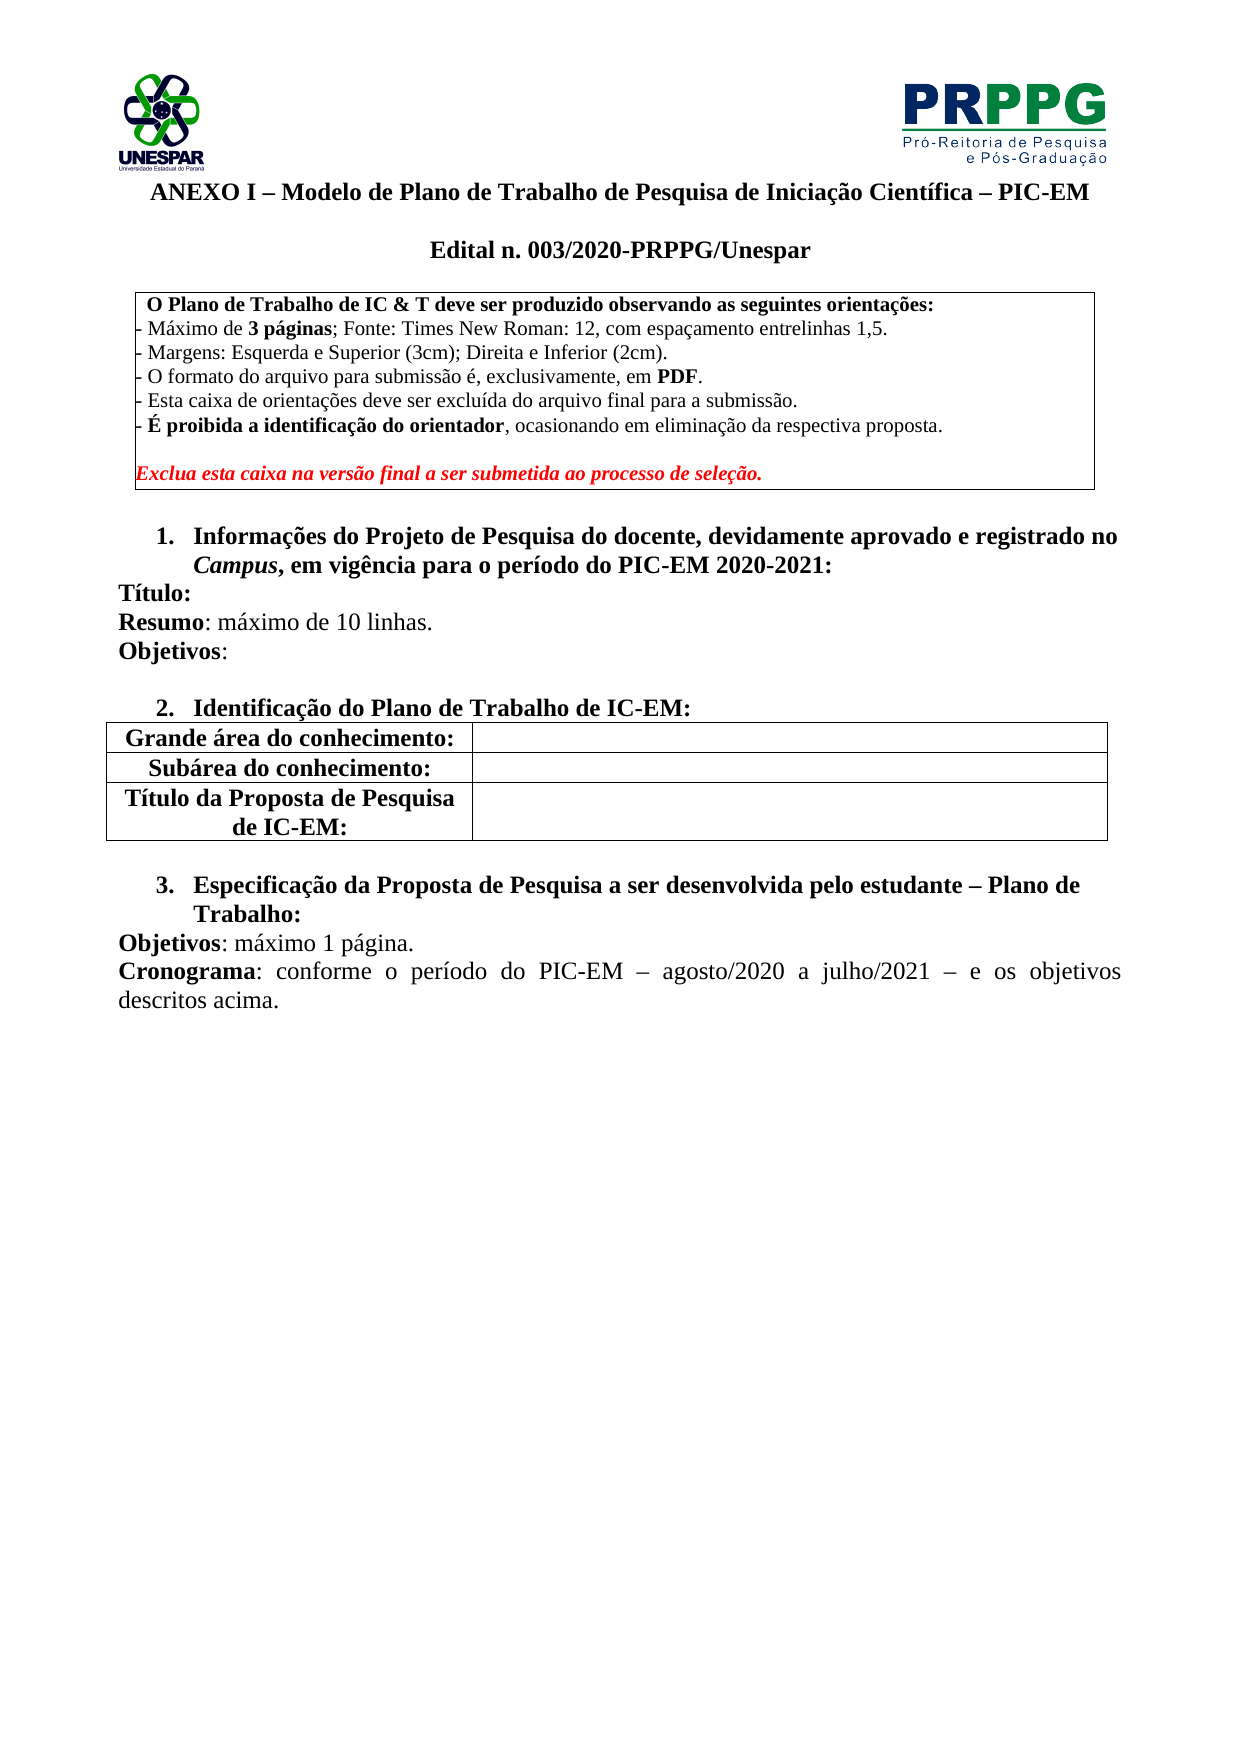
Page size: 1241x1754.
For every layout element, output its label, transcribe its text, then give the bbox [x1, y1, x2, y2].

list Especificação da Proposta de Pesquisa a ser desenvolvida pelo estudante – Plano de Trabalho: [156, 870, 1122, 928]
list Identificação do Plano de Trabalho de IC-EM: [156, 693, 1122, 722]
text Objetivos: máximo 1 página. [118, 928, 1122, 956]
text Resumo: máximo de 10 linhas. [118, 607, 1122, 636]
table_cell [473, 753, 1107, 782]
table_header Grande área do conhecimento: [107, 723, 472, 752]
text Edital n. 003/2020-PRPPG/Unespar [118, 235, 1122, 263]
table_cell [473, 783, 1107, 840]
table_header [473, 723, 1107, 752]
table_cell Subárea do conhecimento: [107, 753, 472, 782]
text Título: [118, 578, 1122, 607]
text Cronograma: conforme o período do PIC-EM – agosto/2020 a julho/2021 – e os objetivos descritos acima. [118, 956, 1122, 1014]
list Informações do Projeto de Pesquisa do docente, devidamente aprovado e registrado no Campus, em vigência para o período do PIC-EM 2020-2021: [156, 521, 1122, 578]
picture [118, 73, 205, 178]
table_cell Título da Proposta de Pesquisa de IC-EM: [107, 783, 472, 840]
text ANEXO I – Modelo de Plano de Trabalho de Pesquisa de Iniciação Científica – PIC-EM [118, 177, 1122, 206]
text Objetivos: [118, 636, 1122, 665]
picture [877, 73, 1114, 176]
